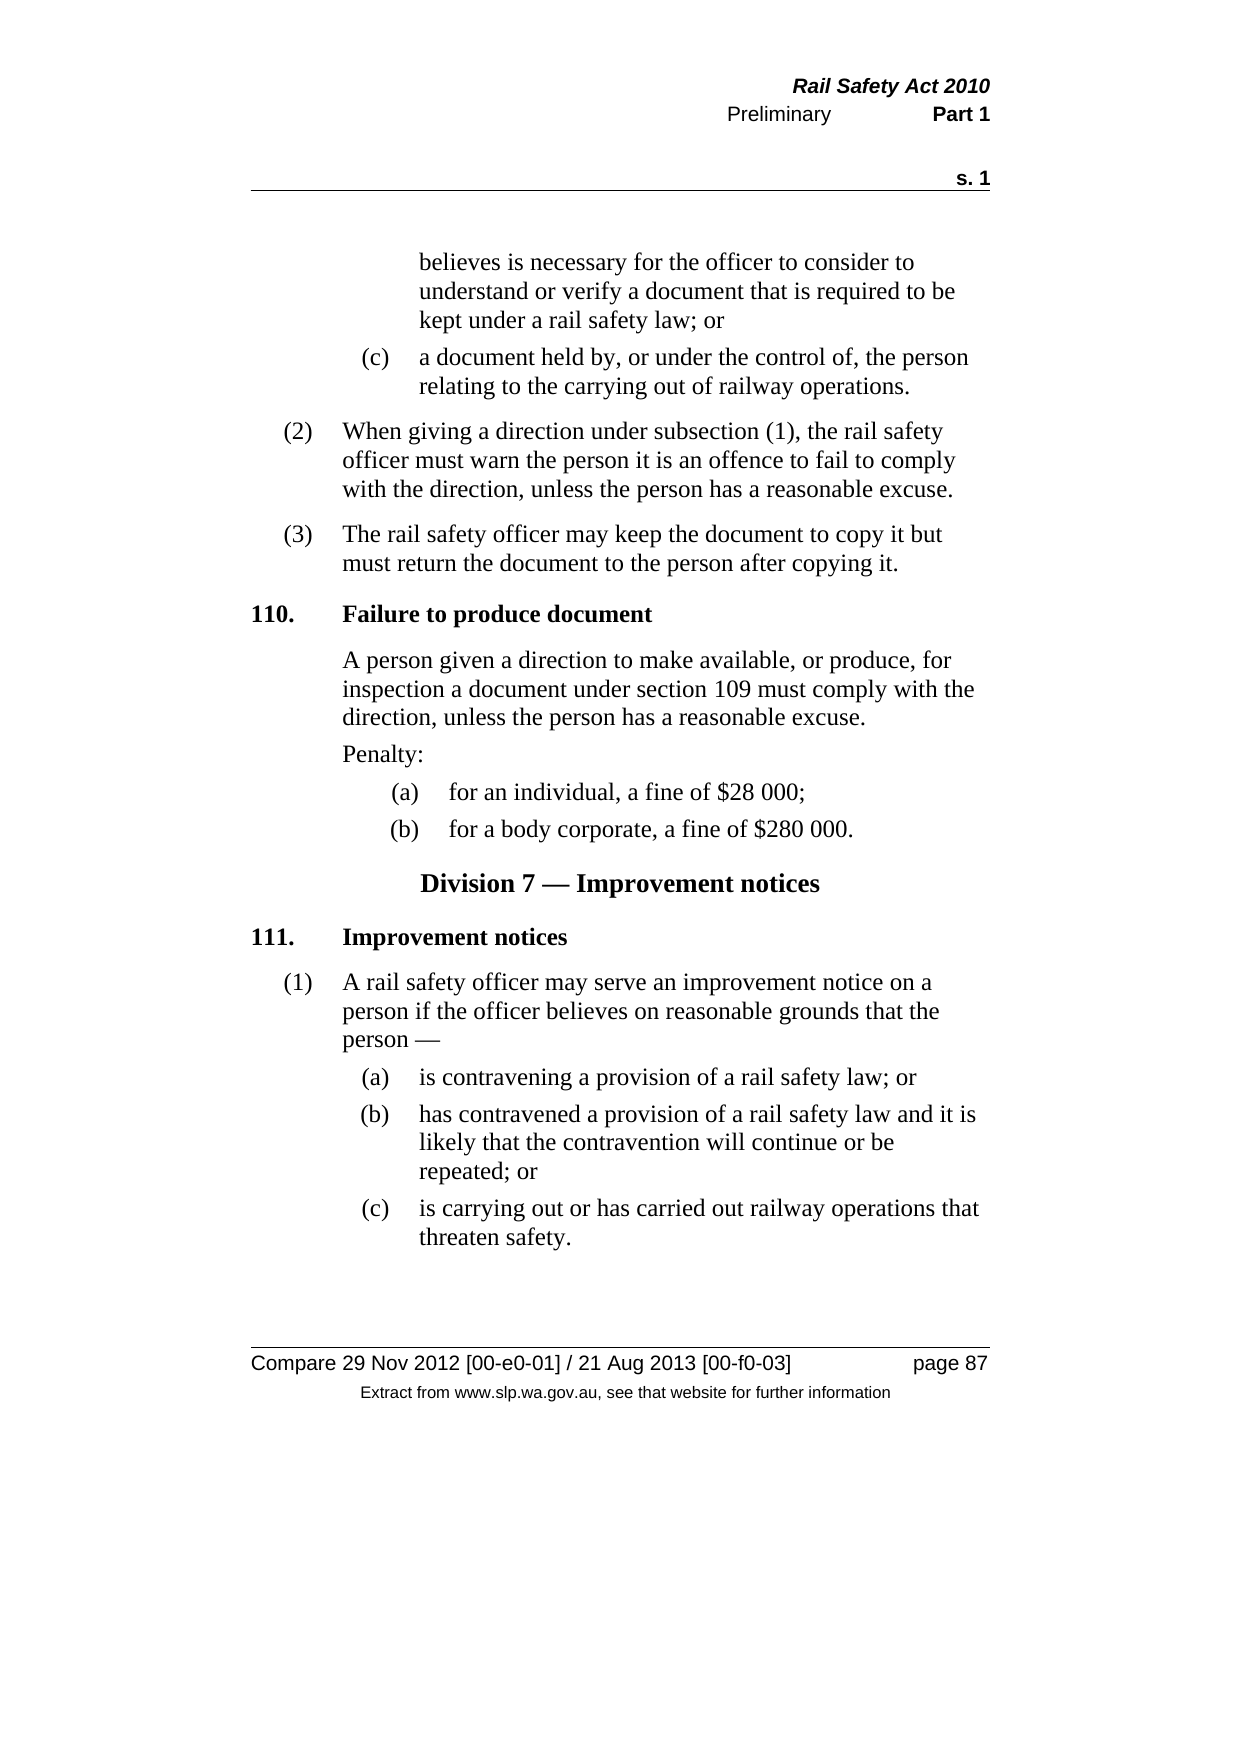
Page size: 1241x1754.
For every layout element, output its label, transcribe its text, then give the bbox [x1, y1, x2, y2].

text A person given a direction to make available, or produce, for inspection a document under section 109 must comply with the direction, unless the person has a reasonable excuse. [251, 645, 990, 731]
subtitle 110. Failure to produce document [251, 599, 990, 628]
text (a) for an individual, a fine of $28 000; [251, 777, 990, 805]
text (a) is contravening a provision of a rail safety law; or [251, 1062, 990, 1090]
text (2) When giving a direction under subsection (1), the rail safety officer must warn the person it is an offence to fail to comply with the direction, unless the person has a reasonable excuse. [251, 416, 990, 502]
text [251, 247, 990, 334]
text (b) for a body corporate, a fine of $280 000. [251, 814, 990, 842]
text (c) a document held by, or under the control of, the person relating to the carrying out of railway operations. [251, 342, 990, 399]
subtitle 111. Improvement notices [251, 922, 990, 950]
text (b) has contravened a provision of a rail safety law and it is likely that the contravention will continue or be repeated; or [251, 1099, 990, 1185]
text Penalty: [251, 739, 990, 768]
subtitle Division 7 — Improvement notices [251, 867, 990, 899]
text (c) is carrying out or has carried out railway operations that threaten safety. [251, 1193, 990, 1251]
text (3) The rail safety officer may keep the document to copy it but must return the document to the person after copying it. [251, 519, 990, 577]
text (1) A rail safety officer may serve an improvement notice on a person if the officer believes on reasonable grounds that the person — [251, 967, 990, 1053]
